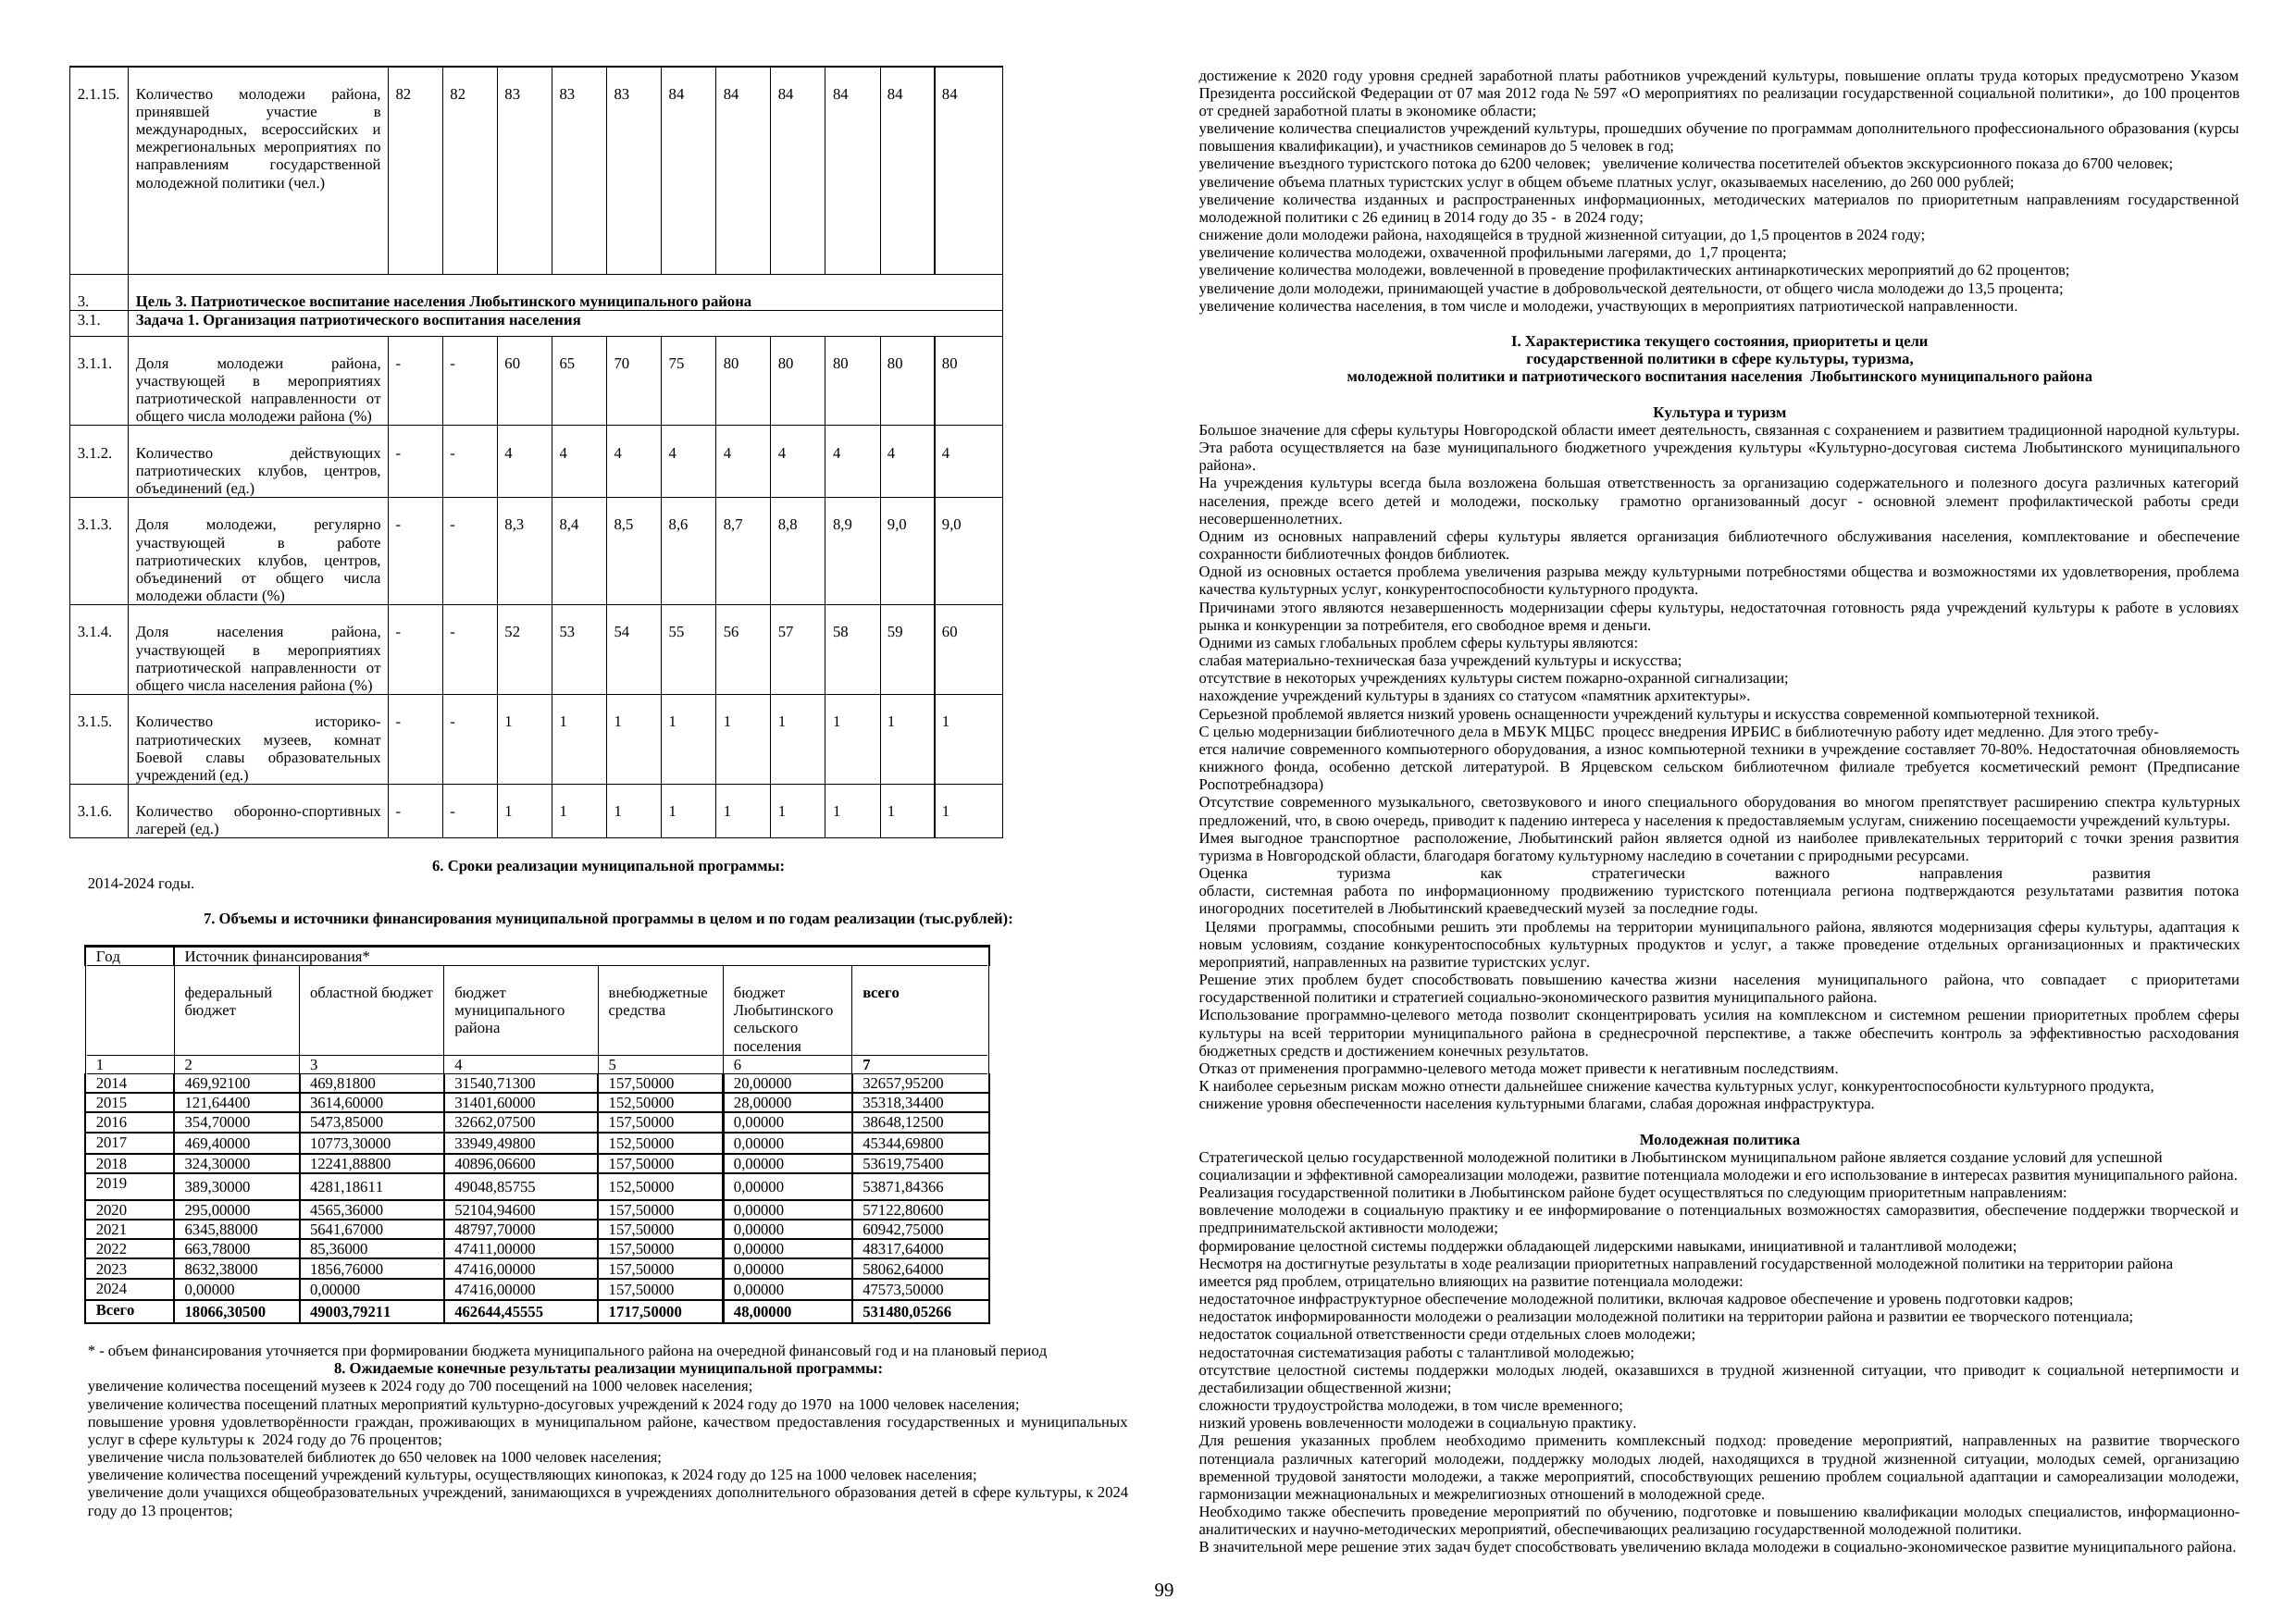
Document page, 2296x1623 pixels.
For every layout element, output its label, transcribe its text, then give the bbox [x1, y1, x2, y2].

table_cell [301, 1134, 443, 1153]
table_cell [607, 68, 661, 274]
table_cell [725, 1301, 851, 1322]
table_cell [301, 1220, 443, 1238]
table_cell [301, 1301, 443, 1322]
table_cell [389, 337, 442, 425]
text увеличение объема платных туристских услуг в общем объеме платных услуг, оказываемых населению, до 260 000 рублей; [1198, 172, 2240, 191]
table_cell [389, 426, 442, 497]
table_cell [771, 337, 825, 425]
text На учреждения культуры всегда была возложена большая ответственность за организацию содержательного и полезного досуга различных категорий населения, прежде всего детей и молодежи, поскольку грамотно организованный досуг - основной элемент профилактической работы среди несовершеннолетних. [1198, 474, 2240, 527]
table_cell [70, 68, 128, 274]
text снижение доли молодежи района, находящейся в трудной жизненной ситуации, до 1,5 процентов в 2024 году; [1198, 226, 2240, 243]
text увеличение количества специалистов учреждений культуры, прошедших обучение по программам дополнительного профессионального образования (курсы повышения квалификации), и участников семинаров до 5 человек в год; [1198, 119, 2240, 155]
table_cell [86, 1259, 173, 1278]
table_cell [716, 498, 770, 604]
text снижение уровня обеспеченности населения культурными благами, слабая дорожная инфраструктура. [1198, 1095, 2240, 1112]
text недостаток информированности молодежи о реализации молодежной политики на территории района и развитии ее творческого потенциала; [1198, 1307, 2240, 1325]
text 6. Сроки реализации муниципальной программы: [87, 857, 1129, 874]
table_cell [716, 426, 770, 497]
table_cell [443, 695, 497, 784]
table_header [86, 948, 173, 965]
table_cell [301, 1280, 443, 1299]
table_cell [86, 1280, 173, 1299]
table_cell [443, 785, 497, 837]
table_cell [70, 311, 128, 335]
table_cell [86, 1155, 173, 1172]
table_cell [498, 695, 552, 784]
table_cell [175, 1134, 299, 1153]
text увеличение количества молодежи, вовлеченной в проведение профилактических антинаркотических мероприятий до 62 процентов; [1198, 261, 2240, 279]
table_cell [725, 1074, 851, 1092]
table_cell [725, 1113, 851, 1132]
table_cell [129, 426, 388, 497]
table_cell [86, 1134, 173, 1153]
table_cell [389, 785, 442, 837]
text недостаток социальной ответственности среди отдельных слоев молодежи; [1198, 1325, 2240, 1343]
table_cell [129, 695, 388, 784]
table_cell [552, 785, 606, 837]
text Серьезной проблемой является низкий уровень оснащенности учреждений культуры и искусства современной компьютерной техникой. [1198, 704, 2240, 723]
text Одними из самых глобальных проблем сферы культуры являются: [1198, 634, 2240, 651]
text Причинами этого являются незавершенность модернизации сферы культуры, недостаточная готовность ряда учреждений культуры к работе в условиях рынка и конкуренции за потребителя, его свободное время и деньги. [1198, 598, 2240, 634]
text Большое значение для сферы культуры Новгородской области имеет деятельность, связанная с сохранением и развитием традиционной народной культуры. Эта работа осуществляется на базе муниципального бюджетного учреждения культуры «Культурно-досуговая система Любытинского муниципального района». [1198, 421, 2240, 474]
text Отказ от применения программно-целевого метода может привести к негативным последствиям. [1198, 1059, 2240, 1077]
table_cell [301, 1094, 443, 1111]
text Культура и туризм [1198, 403, 2240, 421]
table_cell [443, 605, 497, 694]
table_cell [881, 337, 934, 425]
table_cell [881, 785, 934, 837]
text I. Характеристика текущего состояния, приоритеты и цели [1198, 332, 2240, 350]
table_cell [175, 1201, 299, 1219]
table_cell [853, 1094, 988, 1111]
text увеличение доли учащихся общеобразовательных учреждений, занимающихся в учреждениях дополнительного образования детей в сфере культуры, к 2024 году до 13 процентов; [87, 1483, 1129, 1519]
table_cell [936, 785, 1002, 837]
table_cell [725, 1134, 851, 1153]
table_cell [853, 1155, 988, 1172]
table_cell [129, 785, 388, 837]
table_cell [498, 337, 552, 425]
text Необходимо также обеспечить проведение мероприятий по обучению, подготовке и повышению квалификации молодых специалистов, информационно-аналитических и научно-методических мероприятий, обеспечивающих реализацию государственной молодежной политики. [1198, 1503, 2240, 1538]
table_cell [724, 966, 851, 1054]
text государственной политики в сфере культуры, туризма, [1198, 350, 2240, 367]
text увеличение количества изданных и распространенных информационных, методических материалов по приоритетным направлениям государственной молодежной политики с 26 единиц в 2014 году до 35 - в 2024 году; [1198, 191, 2240, 226]
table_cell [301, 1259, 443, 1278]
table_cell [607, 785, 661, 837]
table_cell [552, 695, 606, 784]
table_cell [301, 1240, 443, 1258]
text сложности трудоустройства молодежи, в том числе временного; [1198, 1396, 2240, 1414]
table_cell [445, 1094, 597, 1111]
text С целью модернизации библиотечного дела в МБУК МЦБС процесс внедрения ИРБИС в библиотечную работу идет медленно. Для этого требу- [1198, 723, 2240, 740]
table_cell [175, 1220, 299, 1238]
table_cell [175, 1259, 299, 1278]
text вовлечение молодежи в социальную практику и ее информирование о потенциальных возможностях саморазвития, обеспечение поддержки творческой и предпринимательской активности молодежи; [1198, 1201, 2240, 1236]
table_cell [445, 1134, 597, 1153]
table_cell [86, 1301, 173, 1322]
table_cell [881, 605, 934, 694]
text достижение к 2020 году уровня средней заработной платы работников учреждений культуры, повышение оплаты труда которых предусмотрено Указом Президента российской Федерации от 07 мая 2012 года № 597 «О мероприятиях по реализации государственной социальной политики», до 100 процентов от средней заработной платы в экономике области; [1198, 66, 2240, 119]
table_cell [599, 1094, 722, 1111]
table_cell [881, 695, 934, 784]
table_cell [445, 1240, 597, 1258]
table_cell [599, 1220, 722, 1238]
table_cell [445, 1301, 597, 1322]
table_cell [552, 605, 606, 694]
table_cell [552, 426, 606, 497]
text имеется ряд проблем, отрицательно влияющих на развитие потенциала молодежи: [1198, 1272, 2240, 1290]
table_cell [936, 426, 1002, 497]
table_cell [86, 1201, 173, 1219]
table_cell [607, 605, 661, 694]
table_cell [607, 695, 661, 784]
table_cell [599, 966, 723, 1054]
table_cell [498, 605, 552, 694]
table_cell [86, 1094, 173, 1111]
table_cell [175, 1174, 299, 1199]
text низкий уровень вовлеченности молодежи в социальную практику. [1198, 1414, 2240, 1431]
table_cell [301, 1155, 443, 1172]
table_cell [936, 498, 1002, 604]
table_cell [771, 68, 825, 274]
text увеличение доли молодежи, принимающей участие в добровольческой деятельности, от общего числа молодежи до 13,5 процента; [1198, 279, 2240, 297]
text недостаточная систематизация работы с талантливой молодежью; [1198, 1343, 2240, 1361]
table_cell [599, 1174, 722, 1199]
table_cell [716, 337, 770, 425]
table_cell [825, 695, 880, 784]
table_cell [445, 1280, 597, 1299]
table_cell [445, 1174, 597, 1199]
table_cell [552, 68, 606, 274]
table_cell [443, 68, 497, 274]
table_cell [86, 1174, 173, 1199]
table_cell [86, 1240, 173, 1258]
text Использование программно-целевого метода позволит сконцентрировать усилия на комплексном и системном решении приоритетных проблем сферы культуры на всей территории муниципального района в среднесрочной перспективе, а также обеспечить контроль за эффективностью расходования бюджетных средств и достижением конечных результатов. [1198, 1006, 2240, 1059]
text 7. Объемы и источники финансирования муниципальной программы в целом и по годам реализации (тыс.рублей): [87, 910, 1129, 927]
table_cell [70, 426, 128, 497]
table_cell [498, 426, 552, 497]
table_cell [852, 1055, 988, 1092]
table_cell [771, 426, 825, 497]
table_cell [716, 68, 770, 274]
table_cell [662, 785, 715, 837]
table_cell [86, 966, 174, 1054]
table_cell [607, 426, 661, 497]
text увеличение числа пользователей библиотек до 650 человек на 1000 человек населения; [87, 1448, 1129, 1466]
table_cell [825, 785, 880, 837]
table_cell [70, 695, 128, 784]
text * - объем финансирования уточняется при формировании бюджета муниципального района на очередной финансовый год и на плановый период [87, 1342, 1129, 1359]
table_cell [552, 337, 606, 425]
text Одной из основных остается проблема увеличения разрыва между культурными потребностями общества и возможностями их удовлетворения, проблема качества культурных услуг, конкурентоспособности культурного продукта. [1198, 563, 2240, 598]
text Имея выгодное транспортное расположение, Любытинский район является одной из наиболее привлекательных территорий с точки зрения развития туризма в Новгородской области, благодаря богатому культурному наследию в сочетании с природными ресурсами. [1198, 829, 2240, 864]
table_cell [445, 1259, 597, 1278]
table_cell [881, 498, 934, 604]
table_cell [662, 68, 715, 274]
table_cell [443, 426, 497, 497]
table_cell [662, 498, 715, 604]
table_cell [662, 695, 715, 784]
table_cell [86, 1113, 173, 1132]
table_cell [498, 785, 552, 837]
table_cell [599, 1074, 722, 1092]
text формирование целостной системы поддержки обладающей лидерскими навыками, инициативной и талантливой молодежи; [1198, 1236, 2240, 1255]
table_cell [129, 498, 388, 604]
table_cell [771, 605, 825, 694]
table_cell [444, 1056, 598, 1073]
text Стратегической целью государственной молодежной политики в Любытинском муниципальном районе является создание условий для успешной [1198, 1148, 2240, 1166]
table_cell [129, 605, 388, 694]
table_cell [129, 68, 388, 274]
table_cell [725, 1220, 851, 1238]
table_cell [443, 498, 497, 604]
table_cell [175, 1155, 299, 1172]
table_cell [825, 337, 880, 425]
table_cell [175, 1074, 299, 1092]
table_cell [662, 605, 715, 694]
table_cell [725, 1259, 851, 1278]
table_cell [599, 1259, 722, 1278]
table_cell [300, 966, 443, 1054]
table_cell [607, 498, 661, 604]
text В значительной мере решение этих задач будет способствовать увеличению вклада молодежи в социально-экономическое развитие муниципального района. [1198, 1538, 2240, 1555]
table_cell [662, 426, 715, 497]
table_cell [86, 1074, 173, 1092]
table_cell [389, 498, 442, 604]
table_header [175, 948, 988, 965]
text К наиболее серьезным рискам можно отнести дальнейшее снижение качества культурных услуг, конкурентоспособности культурного продукта, [1198, 1077, 2240, 1095]
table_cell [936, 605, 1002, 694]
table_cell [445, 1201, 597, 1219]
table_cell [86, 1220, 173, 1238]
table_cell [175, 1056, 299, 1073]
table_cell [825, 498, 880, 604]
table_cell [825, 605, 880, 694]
text увеличение количества населения, в том числе и молодежи, участвующих в мероприятиях патриотической направленности. [1198, 297, 2240, 315]
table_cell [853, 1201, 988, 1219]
text повышение уровня удовлетворённости граждан, проживающих в муниципальном районе, качеством предоставления государственных и муниципальных услуг в сфере культуры к 2024 году до 76 процентов; [87, 1413, 1129, 1448]
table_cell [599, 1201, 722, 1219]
text увеличение количества посещений учреждений культуры, осуществляющих кинопоказ, к 2024 году до 125 на 1000 человек населения; [87, 1466, 1129, 1483]
text увеличение количества посещений платных мероприятий культурно-досуговых учреждений к 2024 году до 1970 на 1000 человек населения; [87, 1394, 1129, 1413]
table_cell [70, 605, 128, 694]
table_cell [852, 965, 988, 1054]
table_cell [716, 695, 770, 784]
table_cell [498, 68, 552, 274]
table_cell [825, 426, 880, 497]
text 8. Ожидаемые конечные результаты реализации муниципальной программы: [87, 1359, 1129, 1377]
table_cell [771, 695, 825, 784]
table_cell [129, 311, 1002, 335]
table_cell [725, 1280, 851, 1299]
text молодежной политики и патриотического воспитания населения Любытинского муниципального района [1198, 367, 2240, 385]
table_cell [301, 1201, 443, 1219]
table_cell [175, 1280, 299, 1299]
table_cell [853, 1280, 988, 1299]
text Целями программы, способными решить эти проблемы на территории муниципального района, являются модернизация сферы культуры, адаптация к новым условиям, создание конкурентоспособных культурных продуктов и услуг, а также проведение отдельных организационных и практических мероприятий, направленных на развитие туристских услуг. [1198, 917, 2240, 971]
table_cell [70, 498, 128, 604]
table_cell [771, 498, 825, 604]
text Реализация государственной политики в Любытинском районе будет осуществляться по следующим приоритетным направлениям: [1198, 1183, 2240, 1201]
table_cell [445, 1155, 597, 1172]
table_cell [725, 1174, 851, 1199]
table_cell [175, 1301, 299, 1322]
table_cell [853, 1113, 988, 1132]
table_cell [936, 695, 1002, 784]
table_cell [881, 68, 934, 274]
text увеличение въездного туристского потока до 6200 человек; увеличение количества посетителей объектов экскурсионного показа до 6700 человек; [1198, 155, 2240, 172]
text отсутствие в некоторых учреждениях культуры систем пожарно-охранной сигнализации; [1198, 669, 2240, 687]
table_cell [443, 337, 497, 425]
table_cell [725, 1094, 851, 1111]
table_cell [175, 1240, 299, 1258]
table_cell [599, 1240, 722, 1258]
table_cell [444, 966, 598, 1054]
text Одним из основных направлений сферы культуры является организация библиотечного обслуживания населения, комплектование и обеспечение сохранности библиотечных фондов библиотек. [1198, 527, 2240, 563]
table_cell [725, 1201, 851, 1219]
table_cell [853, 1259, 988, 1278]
text Несмотря на достигнутые результаты в ходе реализации приоритетных направлений государственной молодежной политики на территории района [1198, 1255, 2240, 1272]
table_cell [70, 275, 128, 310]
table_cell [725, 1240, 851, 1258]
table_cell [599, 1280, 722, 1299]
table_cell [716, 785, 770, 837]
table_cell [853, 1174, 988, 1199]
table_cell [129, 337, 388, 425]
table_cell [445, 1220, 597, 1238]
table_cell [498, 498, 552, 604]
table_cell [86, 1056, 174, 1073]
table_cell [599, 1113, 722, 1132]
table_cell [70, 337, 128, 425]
text нахождение учреждений культуры в зданиях со статусом «памятник архитектуры». [1198, 687, 2240, 704]
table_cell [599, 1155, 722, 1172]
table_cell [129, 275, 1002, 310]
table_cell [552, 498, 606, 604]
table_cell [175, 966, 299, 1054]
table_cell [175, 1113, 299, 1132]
text слабая материально-техническая база учреждений культуры и искусства; [1198, 651, 2240, 669]
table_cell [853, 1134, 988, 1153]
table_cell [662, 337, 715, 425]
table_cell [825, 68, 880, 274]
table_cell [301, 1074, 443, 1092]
text 2014-2024 годы. [87, 874, 1129, 892]
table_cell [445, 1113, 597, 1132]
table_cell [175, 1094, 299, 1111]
text Молодежная политика [1198, 1130, 2240, 1148]
text ется наличие современного компьютерного оборудования, а износ компьютерной техники в учреждение составляет 70-80%. Недостаточная обновляемость книжного фонда, особенно детской литературой. В Ярцевском сельском библиотечном филиале требуется косметический ремонт (Предписание Роспотребнадзора) [1198, 740, 2240, 793]
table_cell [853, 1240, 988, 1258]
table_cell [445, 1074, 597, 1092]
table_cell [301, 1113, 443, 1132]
text увеличение количества посещений музеев к 2024 году до 700 посещений на 1000 человек населения; [87, 1377, 1129, 1394]
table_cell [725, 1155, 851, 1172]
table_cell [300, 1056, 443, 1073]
text Решение этих проблем будет способствовать повышению качества жизни населения муниципального района, что совпадает с приоритетами государственной политики и стратегией социально-экономического развития муниципального района. [1198, 971, 2240, 1006]
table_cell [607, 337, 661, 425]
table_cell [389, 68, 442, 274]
text Отсутствие современного музыкального, светозвукового и иного специального оборудования во многом препятствует расширению спектра культурных предложений, что, в свою очередь, приводит к падению интереса у населения к предоставляемым услугам, снижению посещаемости учреждений культуры. [1198, 793, 2240, 829]
text отсутствие целостной системы поддержки молодых людей, оказавшихся в трудной жизненной ситуации, что приводит к социальной нетерпимости и дестабилизации общественной жизни; [1198, 1361, 2240, 1396]
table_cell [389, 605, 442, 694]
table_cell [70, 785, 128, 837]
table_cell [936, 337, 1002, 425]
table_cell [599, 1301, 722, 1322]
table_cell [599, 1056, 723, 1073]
text Оценка туризма как стратегически важного направления развития области, системная работа по информационному продвижению туристского потенциала региона подтверждаются результатами развития потока иногородних посетителей в Любытинский краеведческий музей за последние годы. [1198, 864, 2240, 917]
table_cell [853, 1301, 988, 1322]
text увеличение количества молодежи, охваченной профильными лагерями, до 1,7 процента; [1198, 243, 2240, 261]
text Для решения указанных проблем необходимо применить комплексный подход: проведение мероприятий, направленных на развитие творческого потенциала различных категорий молодежи, поддержку молодых людей, находящихся в трудной жизненной ситуации, молодых семей, организацию временной трудовой занятости молодежи, а также мероприятий, способствующих решению проблем социальной адаптации и самореализации молодежи, гармонизации межнациональных и межрелигиозных отношений в молодежной среде. [1198, 1431, 2240, 1503]
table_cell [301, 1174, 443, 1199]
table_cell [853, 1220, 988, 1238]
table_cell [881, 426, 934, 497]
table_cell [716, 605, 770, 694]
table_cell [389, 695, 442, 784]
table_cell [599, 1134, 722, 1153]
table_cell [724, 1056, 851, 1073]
text социализации и эффективной самореализации молодежи, развитие потенциала молодежи и его использование в интересах развития муниципального района. [1198, 1166, 2240, 1183]
text недостаточное инфраструктурное обеспечение молодежной политики, включая кадровое обеспечение и уровень подготовки кадров; [1198, 1290, 2240, 1307]
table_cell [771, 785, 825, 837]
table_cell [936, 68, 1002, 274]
